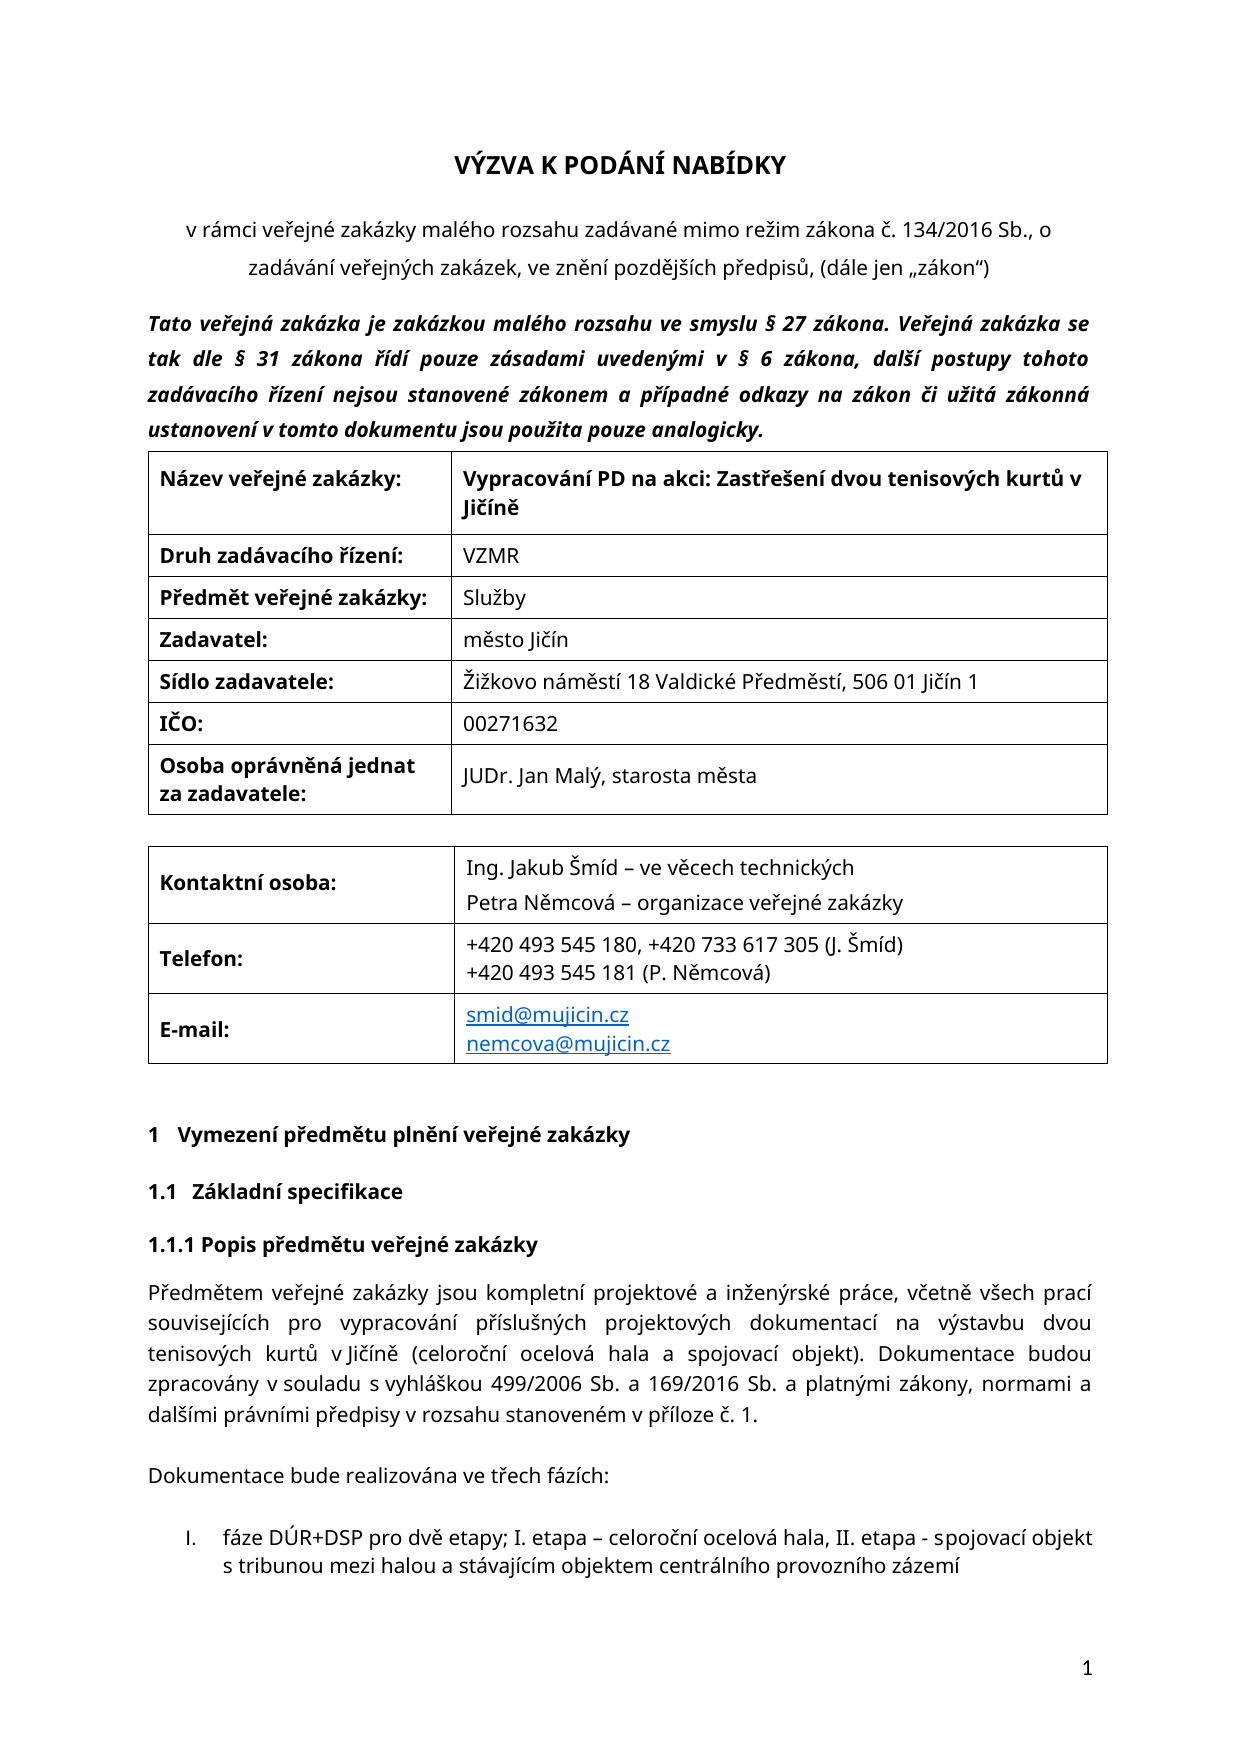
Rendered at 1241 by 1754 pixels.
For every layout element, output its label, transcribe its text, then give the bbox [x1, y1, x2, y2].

list Vymezení předmětu plnění veřejné zakázky [148, 1120, 1093, 1148]
table_cell Žižkovo náměstí 18 Valdické Předměstí, 506 01 Jičín 1 [452, 661, 1107, 702]
table_cell Telefon: [149, 924, 454, 993]
table_cell JUDr. Jan Malý, starosta města [452, 745, 1107, 814]
list fáze DÚR+DSP pro dvě etapy; I. etapa – celoroční ocelová hala, II. etapa - spojovací objekt s tribunou mezi halou a stávajícím objektem centrálního provozního zázemí [185, 1523, 1093, 1579]
table_cell IČO: [149, 703, 451, 744]
table_cell +420 493 545 180, +420 733 617 305 (J. Šmíd) +420 493 545 181 (P. Němcová) [455, 924, 1107, 993]
text VÝZVA K PODÁNÍ NABÍDKY [148, 148, 1093, 182]
table_header Ing. Jakub Šmíd – ve věcech technických Petra Němcová – organizace veřejné zakázky [455, 847, 1107, 922]
table_header Vypracování PD na akci: Zastřešení dvou tenisových kurtů v Jičíně [452, 452, 1107, 534]
table_cell město Jičín [452, 619, 1107, 660]
text 1.1.1 Popis předmětu veřejné zakázky [148, 1230, 1093, 1259]
table_header Kontaktní osoba: [149, 847, 454, 922]
table_header Název veřejné zakázky: [149, 452, 451, 534]
text Předmětem veřejné zakázky jsou kompletní projektové a inženýrské práce, včetně všech prací souvisejících pro vypracování příslušných projektových dokumentací na výstavbu dvou tenisových kurtů v Jičíně (celoroční ocelová hala a spojovací objekt). Dokumentace budou zpracovány v souladu s vyhláškou 499/2006 Sb. a 169/2016 Sb. a platnými zákony, normami a dalšími právními předpisy v rozsahu stanoveném v příloze č. 1. [148, 1278, 1093, 1428]
text Dokumentace bude realizována ve třech fázích: [148, 1461, 1093, 1490]
table_cell Předmět veřejné zakázky: [149, 577, 451, 618]
table_cell Služby [452, 577, 1107, 618]
table_cell Osoba oprávněná jednat za zadavatele: [149, 745, 451, 814]
text v rámci veřejné zakázky malého rozsahu zadávané mimo režim zákona č. 134/2016 Sb., o zadávání veřejných zakázek, ve znění pozdějších předpisů, (dále jen „zákon“) [148, 216, 1090, 281]
table_cell Sídlo zadavatele: [149, 661, 451, 702]
table_cell E-mail: [149, 994, 454, 1063]
table_cell Zadavatel: [149, 619, 451, 660]
table_cell VZMR [452, 535, 1107, 576]
table_cell Druh zadávacího řízení: [149, 535, 451, 576]
list Základní specifikace [148, 1177, 1093, 1205]
table_cell 00271632 [452, 703, 1107, 744]
text Tato veřejná zakázka je zakázkou malého rozsahu ve smyslu § 27 zákona. Veřejná zakázka se tak dle § 31 zákona řídí pouze zásadami uvedenými v § 6 zákona, další postupy tohoto zadávacího řízení nejsou stanovené zákonem a případné odkazy na zákon či užitá zákonná ustanovení v tomto dokumentu jsou použita pouze analogicky. [148, 309, 1093, 444]
table_cell smid@mujicin.cz nemcova@mujicin.cz [455, 994, 1107, 1063]
